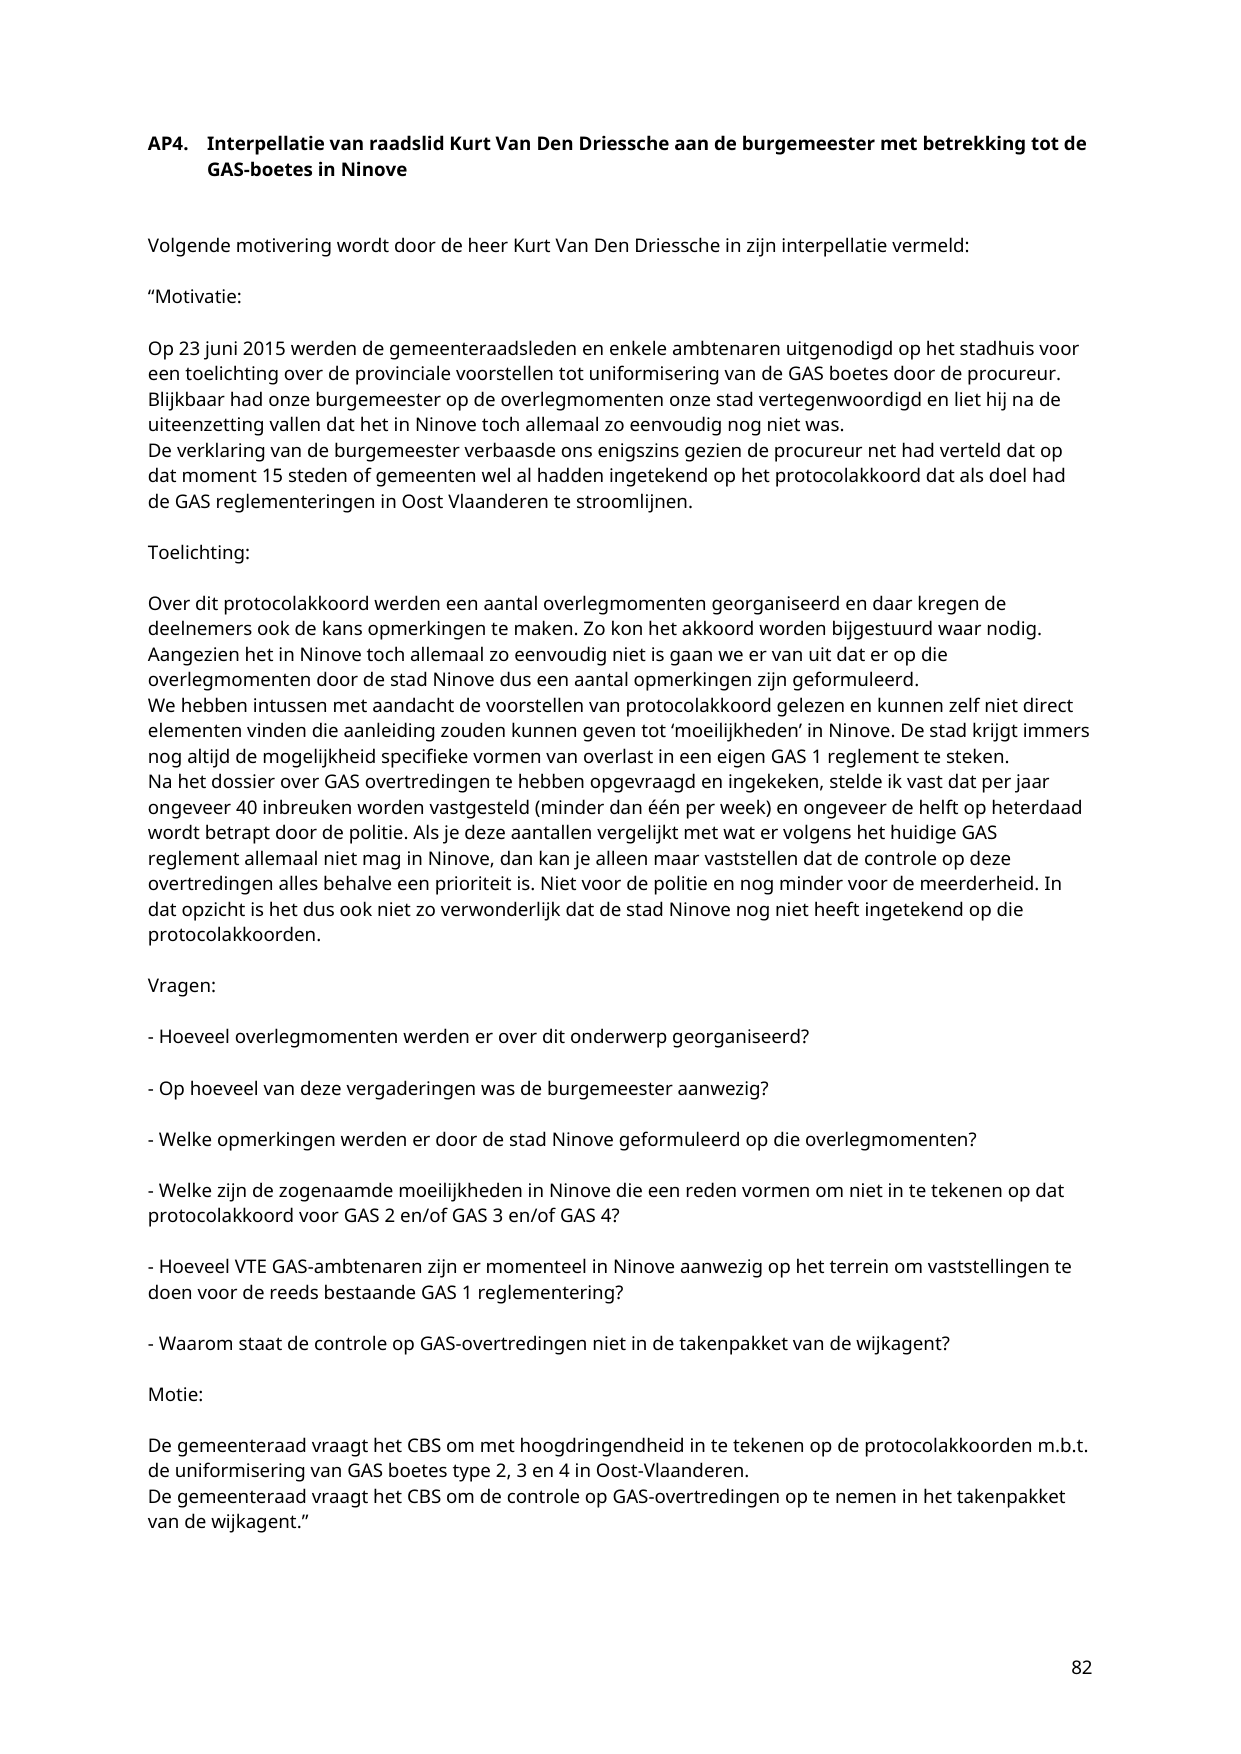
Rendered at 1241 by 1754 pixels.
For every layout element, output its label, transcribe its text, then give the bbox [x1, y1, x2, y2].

text Motie: [148, 1381, 1092, 1407]
text - Hoeveel VTE GAS-ambtenaren zijn er momenteel in Ninove aanwezig op het terrein om vaststellingen te doen voor de reeds bestaande GAS 1 reglementering? [148, 1253, 1092, 1304]
text Toelichting: [148, 539, 1092, 564]
text - Op hoeveel van deze vergaderingen was de burgemeester aanwezig? [148, 1075, 1092, 1100]
text De gemeenteraad vraagt het CBS om de controle op GAS-overtredingen op te nemen in het takenpakket van de wijkagent.” [148, 1483, 1092, 1534]
text De verklaring van de burgemeester verbaasde ons enigszins gezien de procureur net had verteld dat op dat moment 15 steden of gemeenten wel al hadden ingetekend op het protocolakkoord dat als doel had de GAS reglementeringen in Oost Vlaanderen te stroomlijnen. [148, 437, 1092, 513]
text - Waarom staat de controle op GAS-overtredingen niet in de takenpakket van de wijkagent? [148, 1330, 1092, 1356]
text Na het dossier over GAS overtredingen te hebben opgevraagd en ingekeken, stelde ik vast dat per jaar ongeveer 40 inbreuken worden vastgesteld (minder dan één per week) en ongeveer de helft op heterdaad wordt betrapt door de politie. Als je deze aantallen vergelijkt met wat er volgens het huidige GAS reglement allemaal niet mag in Ninove, dan kan je alleen maar vaststellen dat de controle op deze overtredingen alles behalve een prioriteit is. Niet voor de politie en nog minder voor de meerderheid. In dat opzicht is het dus ook niet zo verwonderlijk dat de stad Ninove nog niet heeft ingetekend op die protocolakkoorden. [148, 769, 1092, 947]
text Over dit protocolakkoord werden een aantal overlegmomenten georganiseerd en daar kregen de deelnemers ook de kans opmerkingen te maken. Zo kon het akkoord worden bijgestuurd waar nodig. Aangezien het in Ninove toch allemaal zo eenvoudig niet is gaan we er van uit dat er op die overlegmomenten door de stad Ninove dus een aantal opmerkingen zijn geformuleerd. [148, 590, 1092, 692]
text De gemeenteraad vraagt het CBS om met hoogdringendheid in te tekenen op de protocolakkoorden m.b.t. de uniformisering van GAS boetes type 2, 3 en 4 in Oost-Vlaanderen. [148, 1432, 1092, 1483]
text - Welke zijn de zogenaamde moeilijkheden in Ninove die een reden vormen om niet in te tekenen op dat protocolakkoord voor GAS 2 en/of GAS 3 en/of GAS 4? [148, 1177, 1092, 1228]
text - Hoeveel overlegmomenten werden er over dit onderwerp georganiseerd? [148, 1024, 1092, 1049]
text “Motivatie: [148, 284, 1092, 309]
text - Welke opmerkingen werden er door de stad Ninove geformuleerd op die overlegmomenten? [148, 1126, 1092, 1151]
text AP4. Interpellatie van raadslid Kurt Van Den Driessche aan de burgemeester met betrekking tot de GAS-boetes in Ninove [148, 131, 1092, 182]
text Op 23 juni 2015 werden de gemeenteraadsleden en enkele ambtenaren uitgenodigd op het stadhuis voor een toelichting over de provinciale voorstellen tot uniformisering van de GAS boetes door de procureur. Blijkbaar had onze burgemeester op de overlegmomenten onze stad vertegenwoordigd en liet hij na de uiteenzetting vallen dat het in Ninove toch allemaal zo eenvoudig nog niet was. [148, 335, 1092, 437]
text Vragen: [148, 973, 1092, 998]
text Volgende motivering wordt door de heer Kurt Van Den Driessche in zijn interpellatie vermeld: [148, 233, 1092, 258]
text We hebben intussen met aandacht de voorstellen van protocolakkoord gelezen en kunnen zelf niet direct elementen vinden die aanleiding zouden kunnen geven tot ‘moeilijkheden’ in Ninove. De stad krijgt immers nog altijd de mogelijkheid specifieke vormen van overlast in een eigen GAS 1 reglement te steken. [148, 692, 1092, 769]
